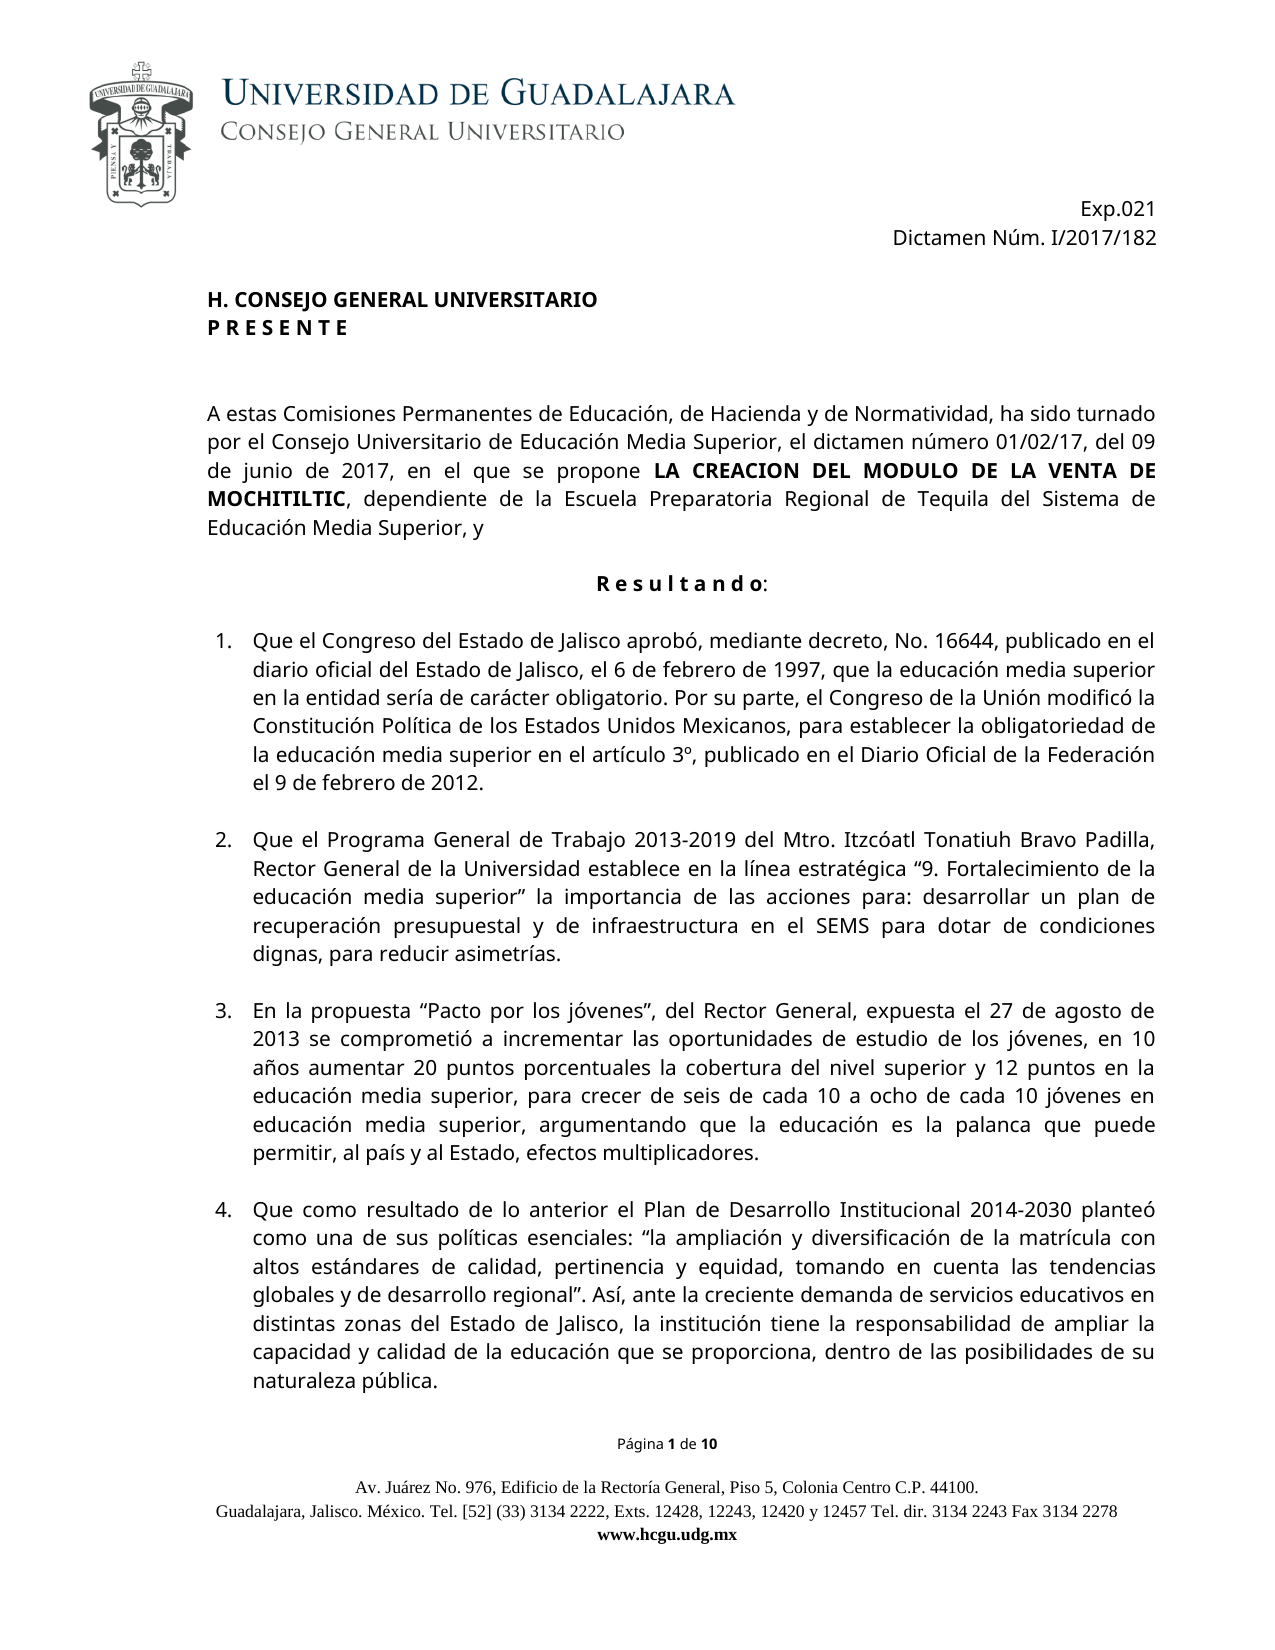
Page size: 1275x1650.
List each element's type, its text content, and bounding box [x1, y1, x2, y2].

text A estas Comisiones Permanentes de Educación, de Hacienda y de Normatividad, ha sido turnado por el Consejo Universitario de Educación Media Superior, el dictamen número 01/02/17, del 09 de junio de 2017, en el que se propone LA CREACION DEL MODULO DE LA VENTA DE MOCHITILTIC, dependiente de la Escuela Preparatoria Regional de Tequila del Sistema de Educación Media Superior, y [207, 399, 1157, 541]
list En la propuesta “Pacto por los jóvenes”, del Rector General, expuesta el 27 de agosto de 2013 se comprometió a incrementar las oportunidades de estudio de los jóvenes, en 10 años aumentar 20 puntos porcentuales la cobertura del nivel superior y 12 puntos en la educación media superior, para crecer de seis de cada 10 a ocho de cada 10 jóvenes en educación media superior, argumentando que la educación es la palanca que puede permitir, al país y al Estado, efectos multiplicadores. [215, 996, 1157, 1167]
list Que como resultado de lo anterior el Plan de Desarrollo Institucional 2014-2030 planteó como una de sus políticas esenciales: “la ampliación y diversificación de la matrícula con altos estándares de calidad, pertinencia y equidad, tomando en cuenta las tendencias globales y de desarrollo regional”. Así, ante la creciente demanda de servicios educativos en distintas zonas del Estado de Jalisco, la institución tiene la responsabilidad de ampliar la capacidad y calidad de la educación que se proporciona, dentro de las posibilidades de su naturaleza pública. [215, 1195, 1157, 1394]
list Que el Programa General de Trabajo 2013-2019 del Mtro. Itzcóatl Tonatiuh Bravo Padilla, Rector General de la Universidad establece en la línea estratégica “9. Fortalecimiento de la educación media superior” la importancia de las acciones para: desarrollar un plan de recuperación presupuestal y de infraestructura en el SEMS para dotar de condiciones dignas, para reducir asimetrías. [215, 825, 1157, 968]
picture [1, 1, 1274, 268]
list Que el Congreso del Estado de Jalisco aprobó, mediante decreto, No. 16644, publicado en el diario oficial del Estado de Jalisco, el 6 de febrero de 1997, que la educación media superior en la entidad sería de carácter obligatorio. Por su parte, el Congreso de la Unión modificó la Constitución Política de los Estados Unidos Mexicanos, para establecer la obligatoriedad de la educación media superior en el artículo 3º, publicado en el Diario Oficial de la Federación el 9 de febrero de 2012. [215, 626, 1157, 797]
text R e s u l t a n d o: [207, 569, 1157, 598]
text P R E S E N T E [207, 313, 1157, 342]
text H. CONSEJO GENERAL UNIVERSITARIO [207, 285, 1157, 313]
